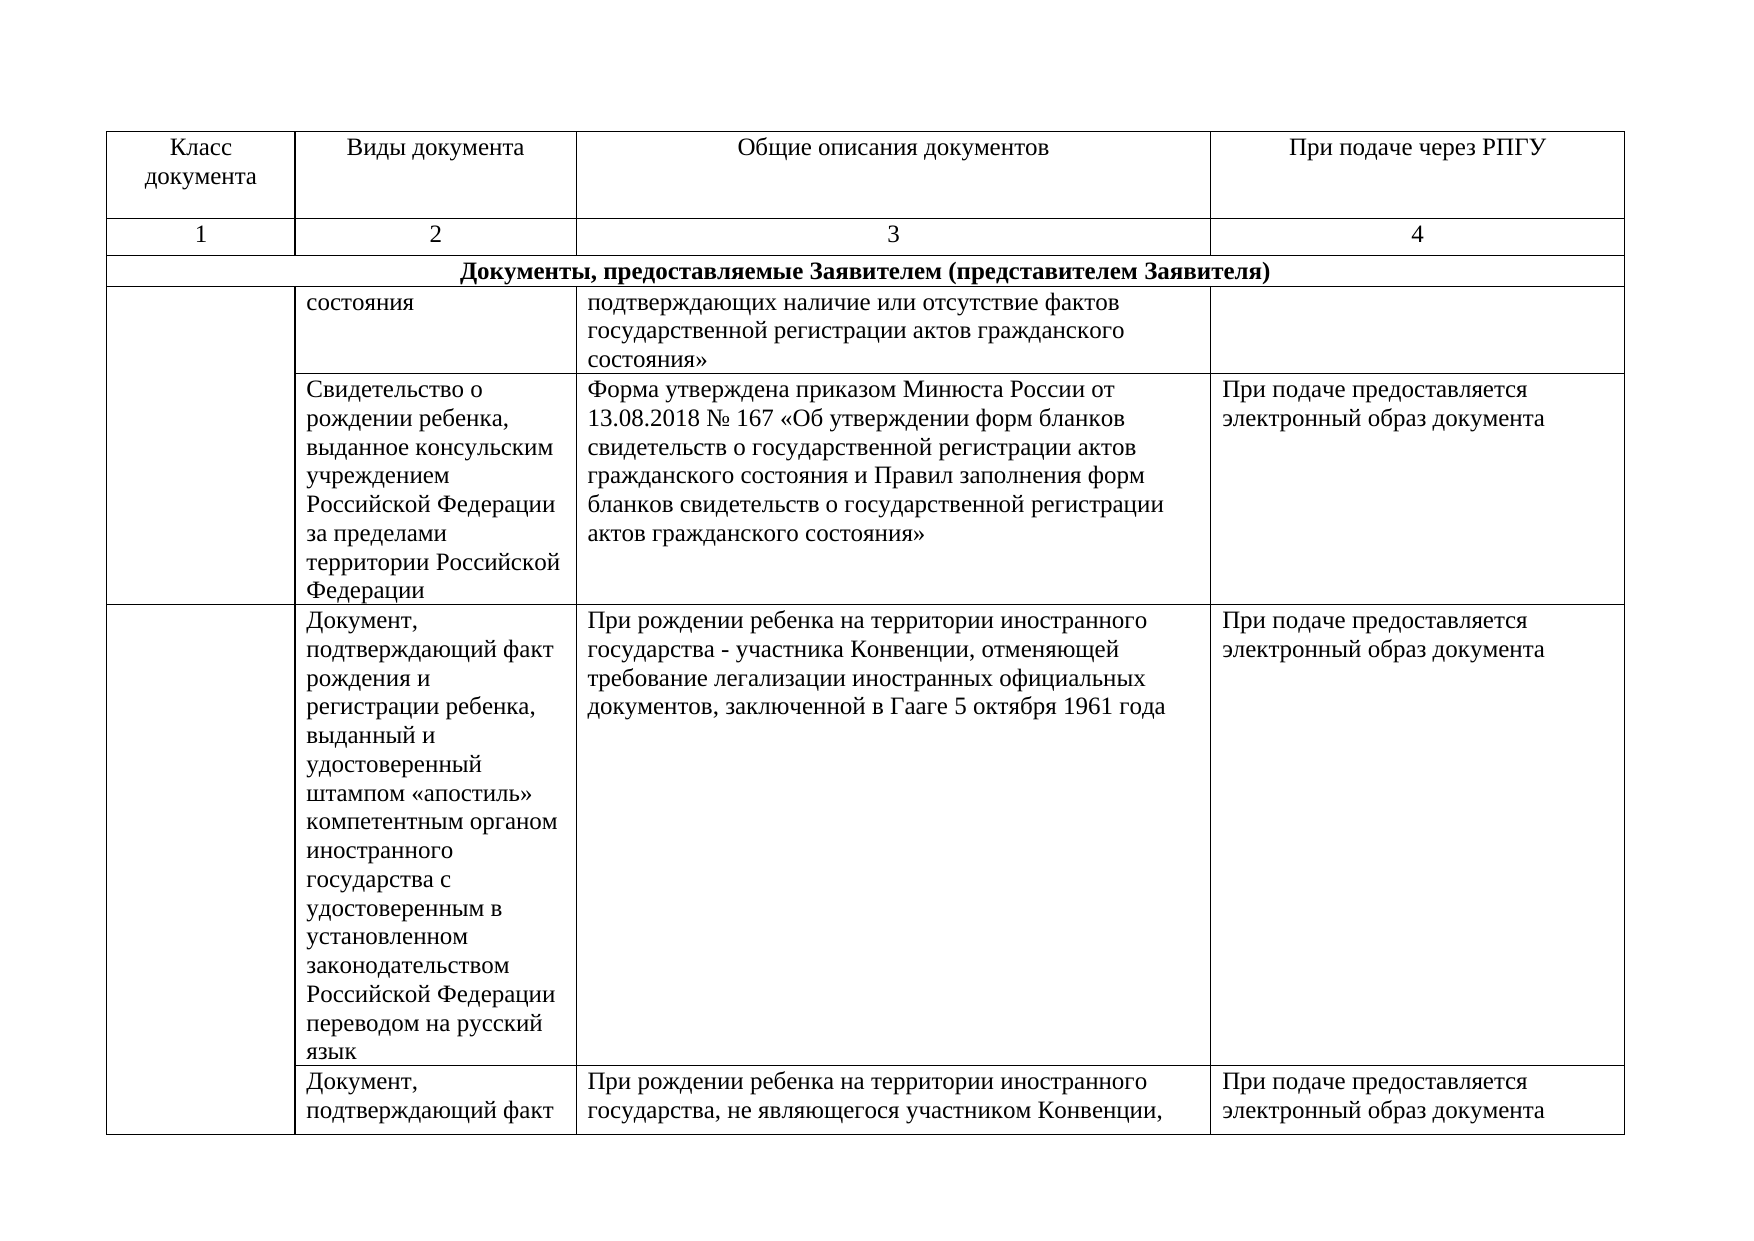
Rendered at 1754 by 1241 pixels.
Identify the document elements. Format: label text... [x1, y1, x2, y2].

table_header Класс документа [107, 132, 294, 218]
table_cell [107, 605, 294, 1134]
table_cell 1 [107, 219, 294, 255]
table_cell При подаче предоставляется электронный образ документа [1211, 605, 1624, 1065]
table_header При подаче через РПГУ [1211, 132, 1624, 218]
table_cell При подаче предоставляется электронный образ документа [1211, 374, 1624, 604]
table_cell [577, 287, 1210, 373]
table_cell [1211, 1066, 1624, 1134]
table_cell 3 [577, 219, 1210, 255]
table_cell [107, 287, 294, 604]
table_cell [296, 287, 576, 373]
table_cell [296, 1066, 576, 1134]
table_cell 2 [296, 219, 576, 255]
table_cell Свидетельство о рождении ребенка, выданное консульским учреждением Российской Федерации за пределами территории Российской Федерации [296, 374, 576, 604]
table_cell При рождении ребенка на территории иностранного государства - участника Конвенции, отменяющей требование легализации иностранных официальных документов, заключенной в Гааге 5 октября 1961 года [577, 605, 1210, 1065]
table_header Общие описания документов [577, 132, 1210, 218]
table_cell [577, 1066, 1210, 1134]
table_cell Форма утверждена приказом Минюста России от 13.08.2018 № 167 «Об утверждении форм бланков свидетельств о государственной регистрации актов гражданского состояния и Правил заполнения форм бланков свидетельств о государственной регистрации актов гражданского состояния» [577, 374, 1210, 604]
table_cell Документ, подтверждающий факт рождения и регистрации ребенка, выданный и удостоверенный штампом «апостиль» компетентным органом иностранного государства с удостоверенным в установленном законодательством Российской Федерации переводом на русский язык [296, 605, 576, 1065]
table_cell Документы, предоставляемые Заявителем (представителем Заявителя) [107, 256, 1624, 286]
table_cell 4 [1211, 219, 1624, 255]
table_header Виды документа [296, 132, 576, 218]
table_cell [1211, 287, 1624, 373]
